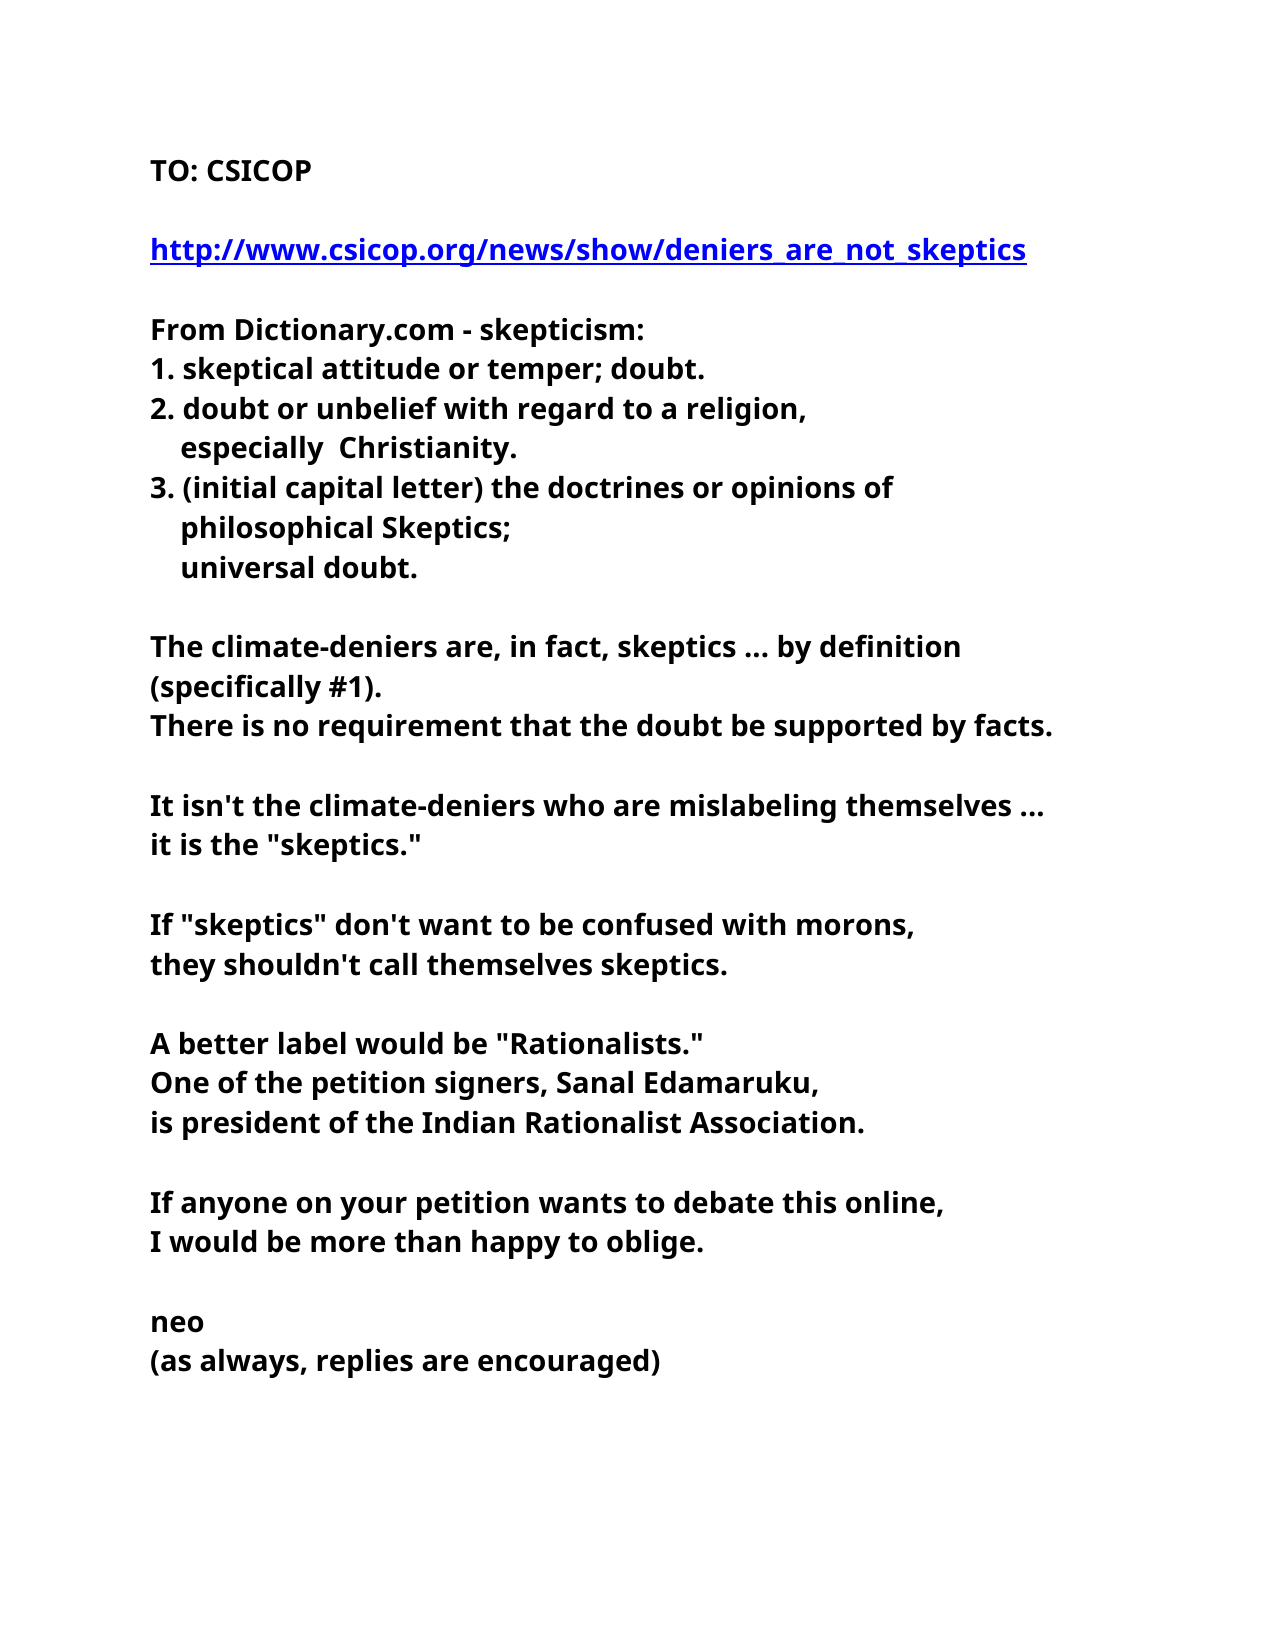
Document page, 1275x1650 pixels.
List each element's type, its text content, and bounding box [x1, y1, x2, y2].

text There is no requirement that the doubt be supported by facts. [150, 706, 1125, 745]
text they shouldn't call themselves skeptics. [150, 944, 1125, 983]
text The climate-deniers are, in fact, skeptics ... by definition (specifically #1). [150, 626, 1125, 706]
text especially Christianity. 3. (initial capital letter) the doctrines or opinions of [150, 428, 1125, 507]
text (as always, replies are encouraged) [150, 1341, 1125, 1380]
text universal doubt. [150, 547, 1125, 587]
text is president of the Indian Rationalist Association. [150, 1102, 1125, 1142]
text http://www.csicop.org/news/show/deniers_are_not_skeptics [150, 229, 1125, 269]
text it is the "skeptics." [150, 825, 1125, 864]
text From Dictionary.com - skepticism: 1. skeptical attitude or temper; doubt. 2. doubt or unbelief with regard to a religion, [150, 309, 1125, 428]
text It isn't the climate-deniers who are mislabeling themselves ... [150, 785, 1125, 825]
text TO: CSICOP [150, 150, 1125, 190]
text One of the petition signers, Sanal Edamaruku, [150, 1063, 1125, 1102]
text A better label would be "Rationalists." [150, 1023, 1125, 1063]
text If anyone on your petition wants to debate this online, [150, 1182, 1125, 1222]
text I would be more than happy to oblige. [150, 1222, 1125, 1261]
text neo [150, 1301, 1125, 1341]
text philosophical Skeptics; [150, 507, 1125, 547]
text If "skeptics" don't want to be confused with morons, [150, 904, 1125, 944]
